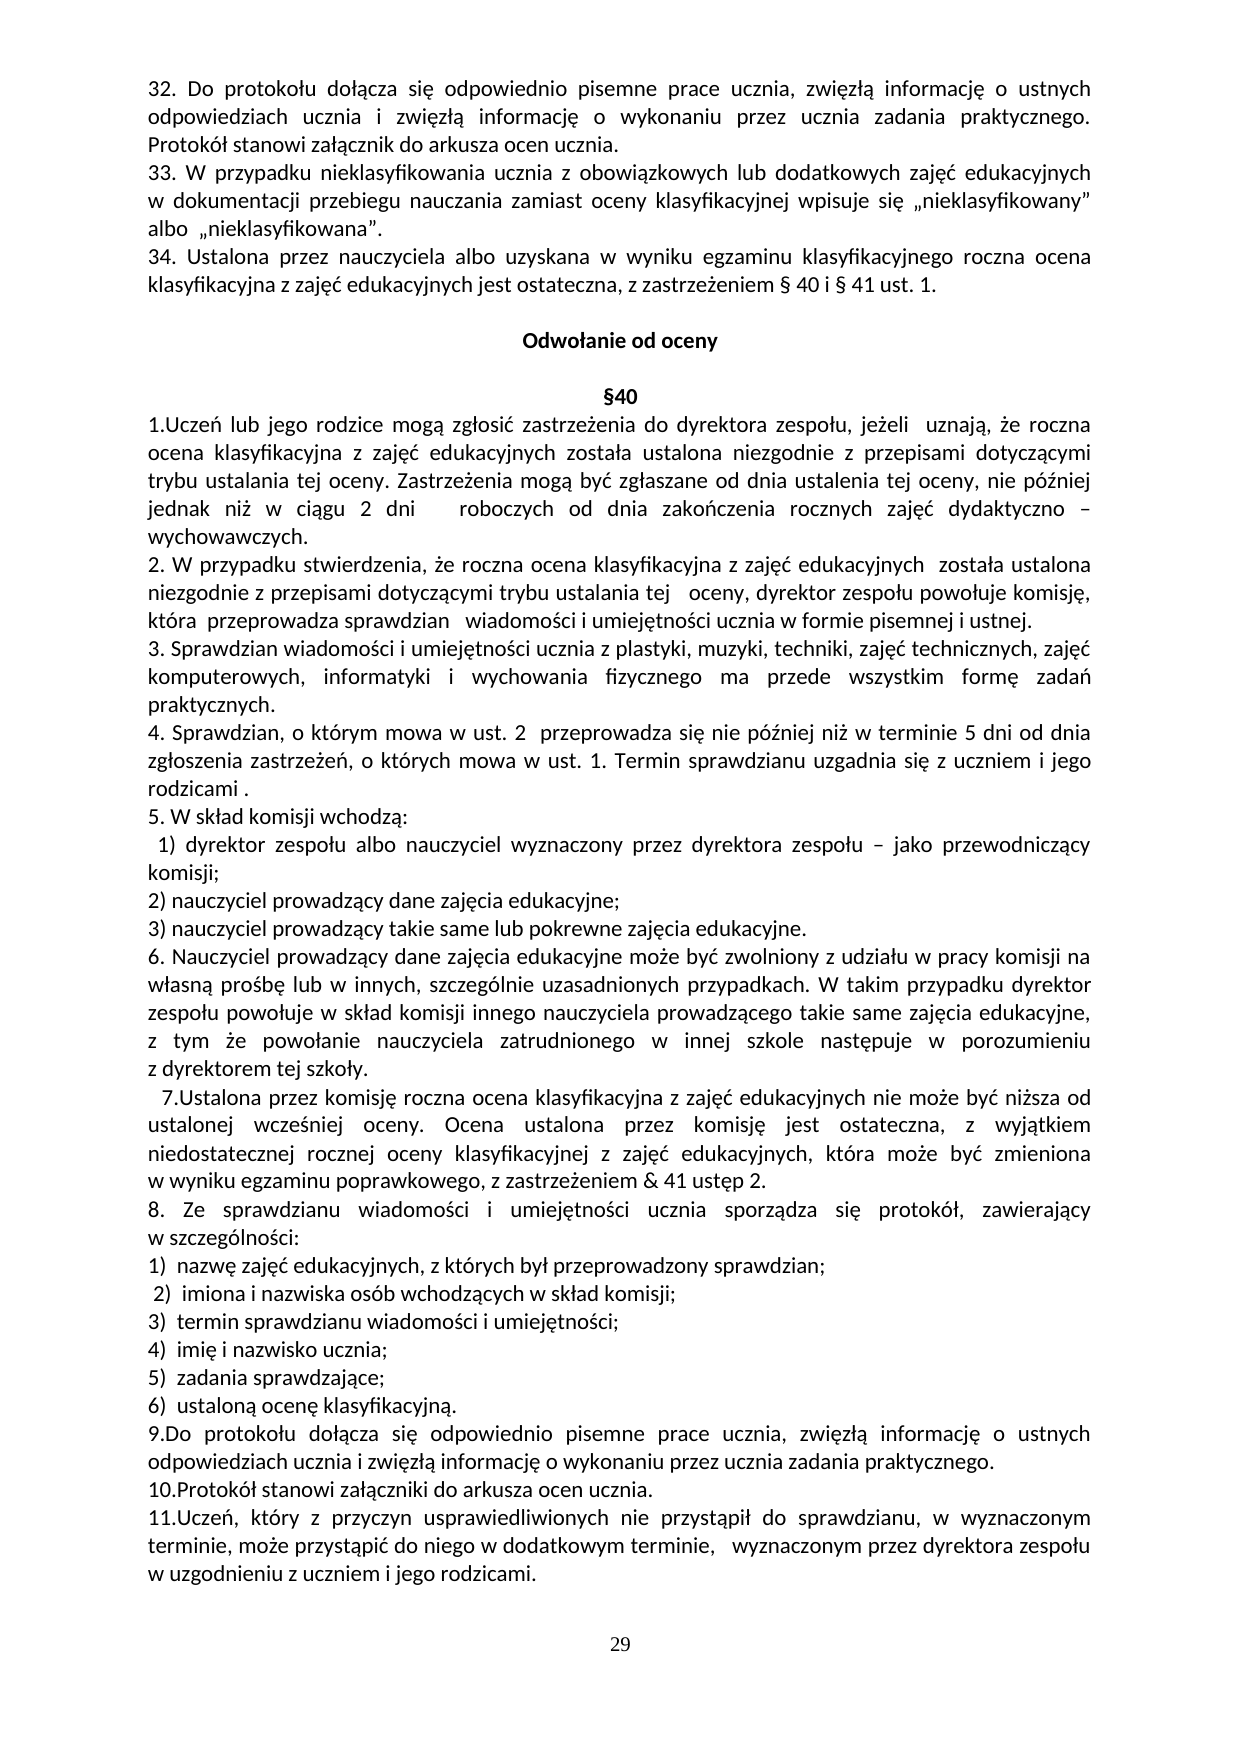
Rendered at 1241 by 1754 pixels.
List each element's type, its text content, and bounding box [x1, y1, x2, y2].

text 4. Sprawdzian, o którym mowa w ust. 2 przeprowadza się nie później niż w terminie 5 dni od dnia zgłoszenia zastrzeżeń, o których mowa w ust. 1. Termin sprawdzianu uzgadnia się z uczniem i jego rodzicami . [148, 718, 1093, 802]
text 6) ustaloną ocenę klasyfikacyjną. [148, 1391, 1093, 1419]
text 5) zadania sprawdzające; [148, 1363, 1093, 1391]
text 3. Sprawdzian wiadomości i umiejętności ucznia z plastyki, muzyki, techniki, zajęć technicznych, zajęć komputerowych, informatyki i wychowania fizycznego ma przede wszystkim formę zadań praktycznych. [148, 634, 1093, 718]
text 2) nauczyciel prowadzący dane zajęcia edukacyjne; [148, 886, 1093, 914]
text §40 [148, 382, 1093, 410]
text 10.Protokół stanowi załączniki do arkusza ocen ucznia. [148, 1475, 1093, 1503]
text 33. W przypadku nieklasyfikowania ucznia z obowiązkowych lub dodatkowych zajęć edukacyjnych w dokumentacji przebiegu nauczania zamiast oceny klasyfikacyjnej wpisuje się „nieklasyfikowany” albo „nieklasyfikowana”. [148, 158, 1093, 242]
text 2) imiona i nazwiska osób wchodzących w skład komisji; [148, 1279, 1093, 1307]
text 6. Nauczyciel prowadzący dane zajęcia edukacyjne może być zwolniony z udziału w pracy komisji na własną prośbę lub w innych, szczególnie uzasadnionych przypadkach. W takim przypadku dyrektor zespołu powołuje w skład komisji innego nauczyciela prowadzącego takie same zajęcia edukacyjne, z tym że powołanie nauczyciela zatrudnionego w innej szkole następuje w porozumieniu z dyrektorem tej szkoły. [148, 942, 1093, 1083]
text Odwołanie od oceny [148, 326, 1093, 354]
text 9.Do protokołu dołącza się odpowiednio pisemne prace ucznia, zwięzłą informację o ustnych odpowiedziach ucznia i zwięzłą informację o wykonaniu przez ucznia zadania praktycznego. [148, 1419, 1093, 1475]
text 7.Ustalona przez komisję roczna ocena klasyfikacyjna z zajęć edukacyjnych nie może być niższa od ustalonej wcześniej oceny. Ocena ustalona przez komisję jest ostateczna, z wyjątkiem niedostatecznej rocznej oceny klasyfikacyjnej z zajęć edukacyjnych, która może być zmieniona w wyniku egzaminu poprawkowego, z zastrzeżeniem & 41 ustęp 2. [148, 1083, 1093, 1195]
text 1) dyrektor zespołu albo nauczyciel wyznaczony przez dyrektora zespołu – jako przewodniczący komisji; [148, 830, 1093, 886]
text 3) termin sprawdzianu wiadomości i umiejętności; [148, 1307, 1093, 1335]
text 34. Ustalona przez nauczyciela albo uzyskana w wyniku egzaminu klasyfikacyjnego roczna ocena klasyfikacyjna z zajęć edukacyjnych jest ostateczna, z zastrzeżeniem § 40 i § 41 ust. 1. [148, 242, 1093, 298]
text 32. Do protokołu dołącza się odpowiednio pisemne prace ucznia, zwięzłą informację o ustnych odpowiedziach ucznia i zwięzłą informację o wykonaniu przez ucznia zadania praktycznego. Protokół stanowi załącznik do arkusza ocen ucznia. [148, 74, 1093, 158]
text 8. Ze sprawdzianu wiadomości i umiejętności ucznia sporządza się protokół, zawierający w szczególności: [148, 1195, 1093, 1251]
text 3) nauczyciel prowadzący takie same lub pokrewne zajęcia edukacyjne. [148, 914, 1093, 942]
text 2. W przypadku stwierdzenia, że roczna ocena klasyfikacyjna z zajęć edukacyjnych została ustalona niezgodnie z przepisami dotyczącymi trybu ustalania tej oceny, dyrektor zespołu powołuje komisję, która przeprowadza sprawdzian wiadomości i umiejętności ucznia w formie pisemnej i ustnej. [148, 550, 1093, 634]
text 11.Uczeń, który z przyczyn usprawiedliwionych nie przystąpił do sprawdzianu, w wyznaczonym terminie, może przystąpić do niego w dodatkowym terminie, wyznaczonym przez dyrektora zespołu w uzgodnieniu z uczniem i jego rodzicami. [148, 1503, 1093, 1587]
text 4) imię i nazwisko ucznia; [148, 1335, 1093, 1363]
text 1) nazwę zajęć edukacyjnych, z których był przeprowadzony sprawdzian; [148, 1251, 1093, 1279]
text 1.Uczeń lub jego rodzice mogą zgłosić zastrzeżenia do dyrektora zespołu, jeżeli uznają, że roczna ocena klasyfikacyjna z zajęć edukacyjnych została ustalona niezgodnie z przepisami dotyczącymi trybu ustalania tej oceny. Zastrzeżenia mogą być zgłaszane od dnia ustalenia tej oceny, nie później jednak niż w ciągu 2 dni roboczych od dnia zakończenia rocznych zajęć dydaktyczno – wychowawczych. [148, 410, 1093, 550]
text 5. W skład komisji wchodzą: [148, 802, 1093, 830]
